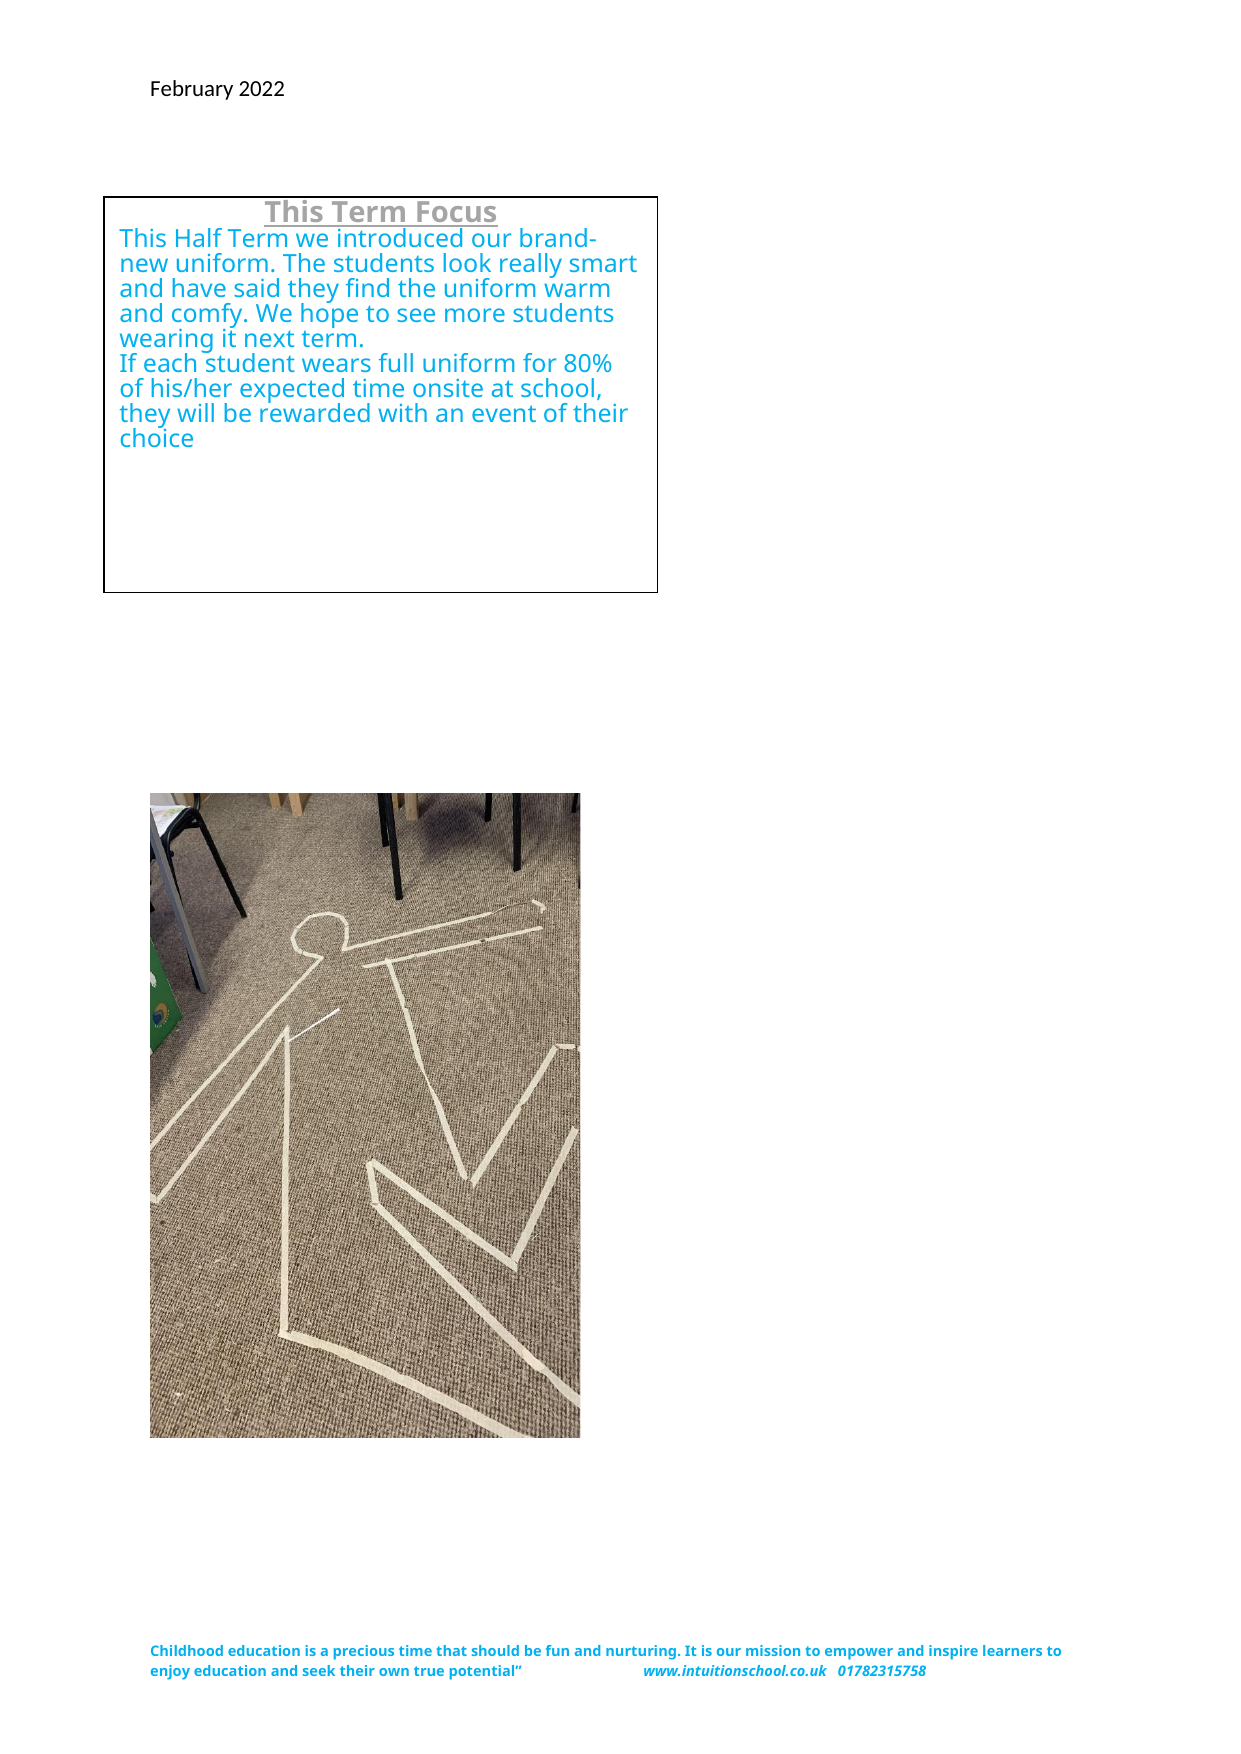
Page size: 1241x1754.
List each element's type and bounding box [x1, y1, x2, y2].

picture [150, 793, 581, 1438]
